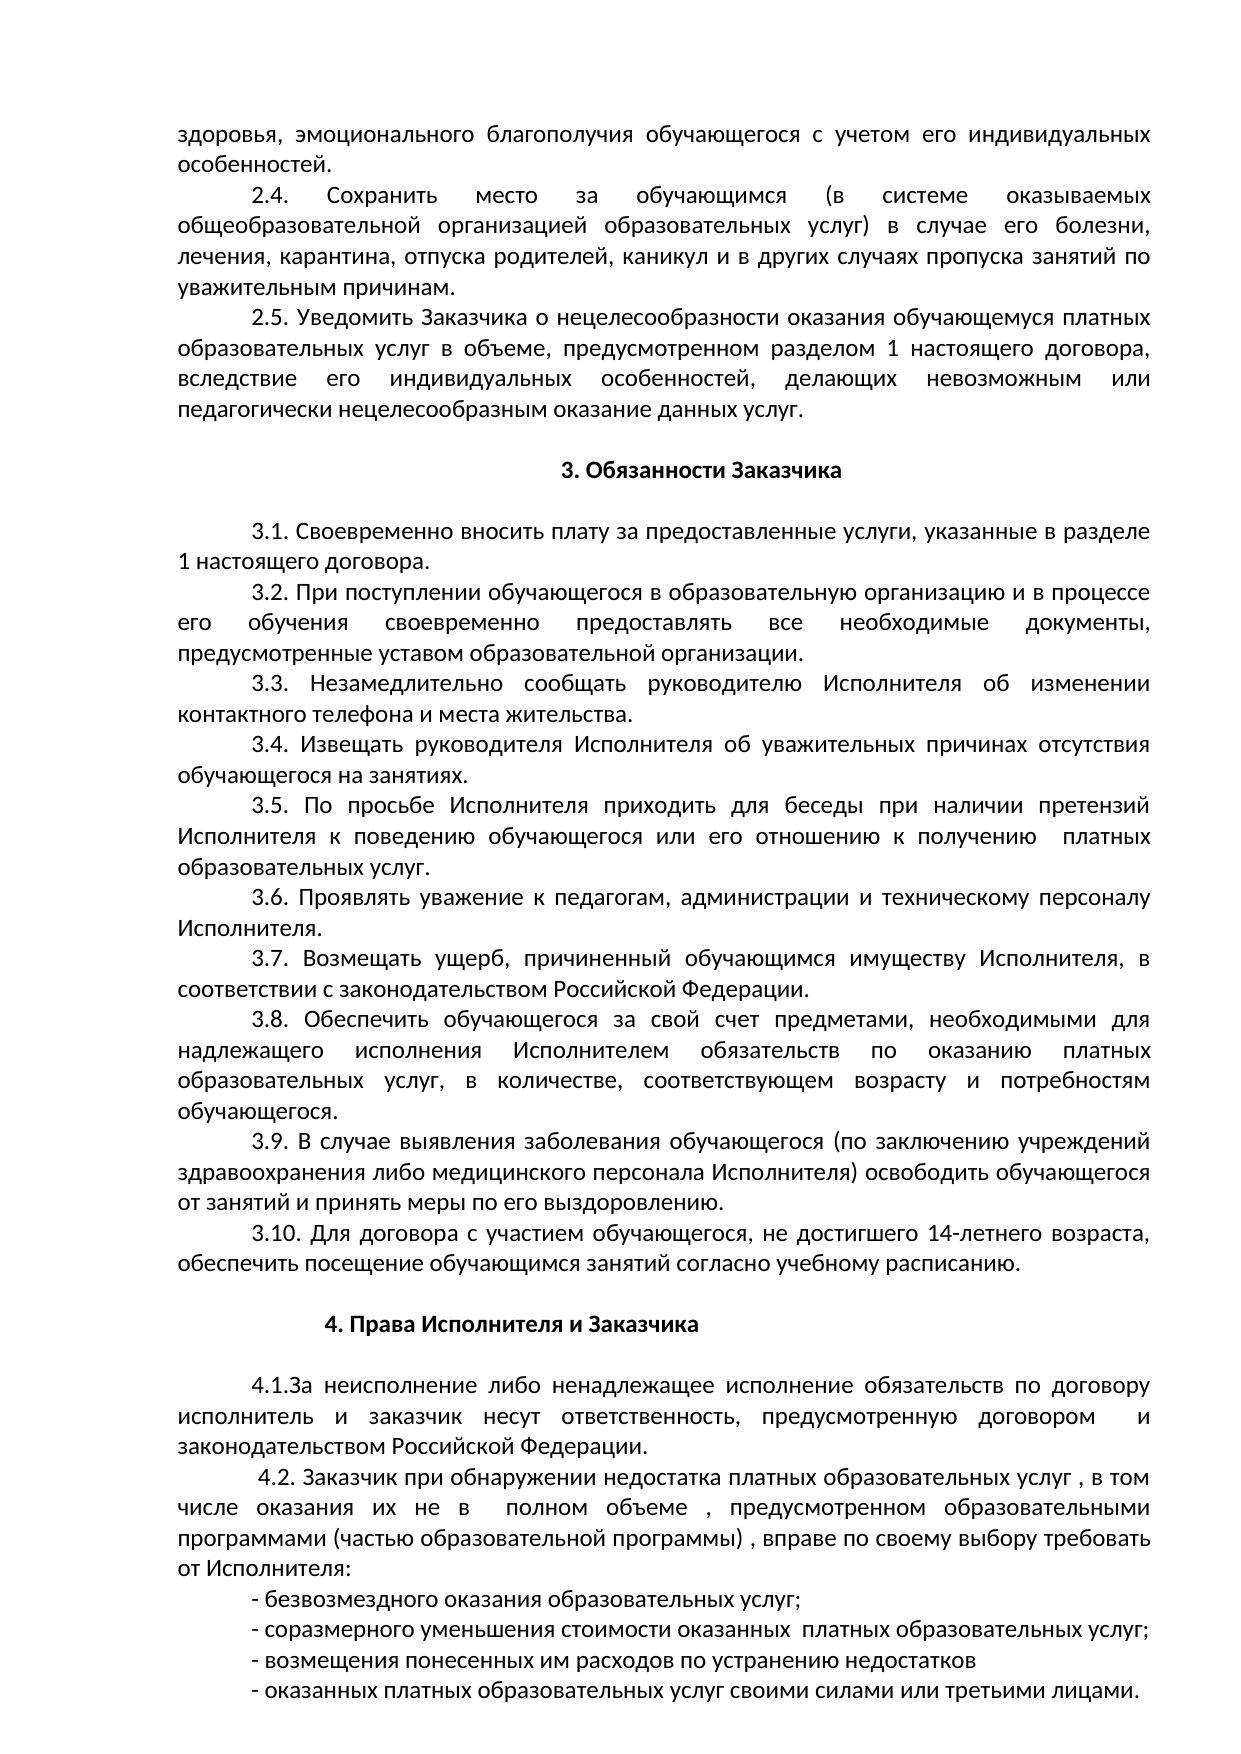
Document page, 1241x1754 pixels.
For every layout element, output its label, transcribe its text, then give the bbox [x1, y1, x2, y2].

text 3.4. Извещать руководителя Исполнителя об уважительных причинах отсутствия обучающегося на занятиях. [177, 728, 1152, 789]
text 3.9. В случае выявления заболевания обучающегося (по заключению учреждений здравоохранения либо медицинского персонала Исполнителя) освободить обучающегося от занятий и принять меры по его выздоровлению. [177, 1125, 1152, 1217]
text 4.2. Заказчик при обнаружении недостатка платных образовательных услуг , в том числе оказания их не в полном объеме , предусмотренном образовательными программами (частью образовательной программы) , вправе по своему выбору требовать от Исполнителя: [177, 1461, 1152, 1583]
text 4. Права Исполнителя и Заказчика [177, 1308, 1152, 1339]
text - безвозмездного оказания образовательных услуг; [177, 1583, 1152, 1614]
text 3.1. Своевременно вносить плату за предоставленные услуги, указанные в разделе 1 настоящего договора. [177, 515, 1152, 576]
text 2.4. Сохранить место за обучающимся (в системе оказываемых общеобразовательной организацией образовательных услуг) в случае его болезни, лечения, карантина, отпуска родителей, каникул и в других случаях пропуска занятий по уважительным причинам. [177, 179, 1152, 301]
text 2.5. Уведомить Заказчика о нецелесообразности оказания обучающемуся платных образовательных услуг в объеме, предусмотренном разделом 1 настоящего договора, вследствие его индивидуальных особенностей, делающих невозможным или педагогически нецелесообразным оказание данных услуг. [177, 301, 1152, 423]
text 3.6. Проявлять уважение к педагогам, администрации и техническому персоналу Исполнителя. [177, 881, 1152, 942]
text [177, 118, 1152, 179]
text 3.8. Обеспечить обучающегося за свой счет предметами, необходимыми для надлежащего исполнения Исполнителем обязательств по оказанию платных образовательных услуг, в количестве, соответствующем возрасту и потребностям обучающегося. [177, 1003, 1152, 1125]
text - оказанных платных образовательных услуг своими силами или третьими лицами. [177, 1675, 1152, 1705]
text - соразмерного уменьшения стоимости оказанных платных образовательных услуг; [177, 1614, 1152, 1644]
text 3.3. Незамедлительно сообщать руководителю Исполнителя об изменении контактного телефона и места жительства. [177, 667, 1152, 728]
text 3. Обязанности Заказчика [177, 454, 1152, 484]
text 3.10. Для договора с участием обучающегося, не достигшего 14-летнего возраста, обеспечить посещение обучающимся занятий согласно учебному расписанию. [177, 1217, 1152, 1278]
text - возмещения понесенных им расходов по устранению недостатков [177, 1644, 1152, 1675]
text 4.1.За неисполнение либо ненадлежащее исполнение обязательств по договору исполнитель и заказчик несут ответственность, предусмотренную договором и законодательством Российской Федерации. [177, 1369, 1152, 1461]
text 3.7. Возмещать ущерб, причиненный обучающимся имуществу Исполнителя, в соответствии с законодательством Российской Федерации. [177, 942, 1152, 1003]
text 3.2. При поступлении обучающегося в образовательную организацию и в процессе его обучения своевременно предоставлять все необходимые документы, предусмотренные уставом образовательной организации. [177, 576, 1152, 667]
text 3.5. По просьбе Исполнителя приходить для беседы при наличии претензий Исполнителя к поведению обучающегося или его отношению к получению платных образовательных услуг. [177, 789, 1152, 881]
